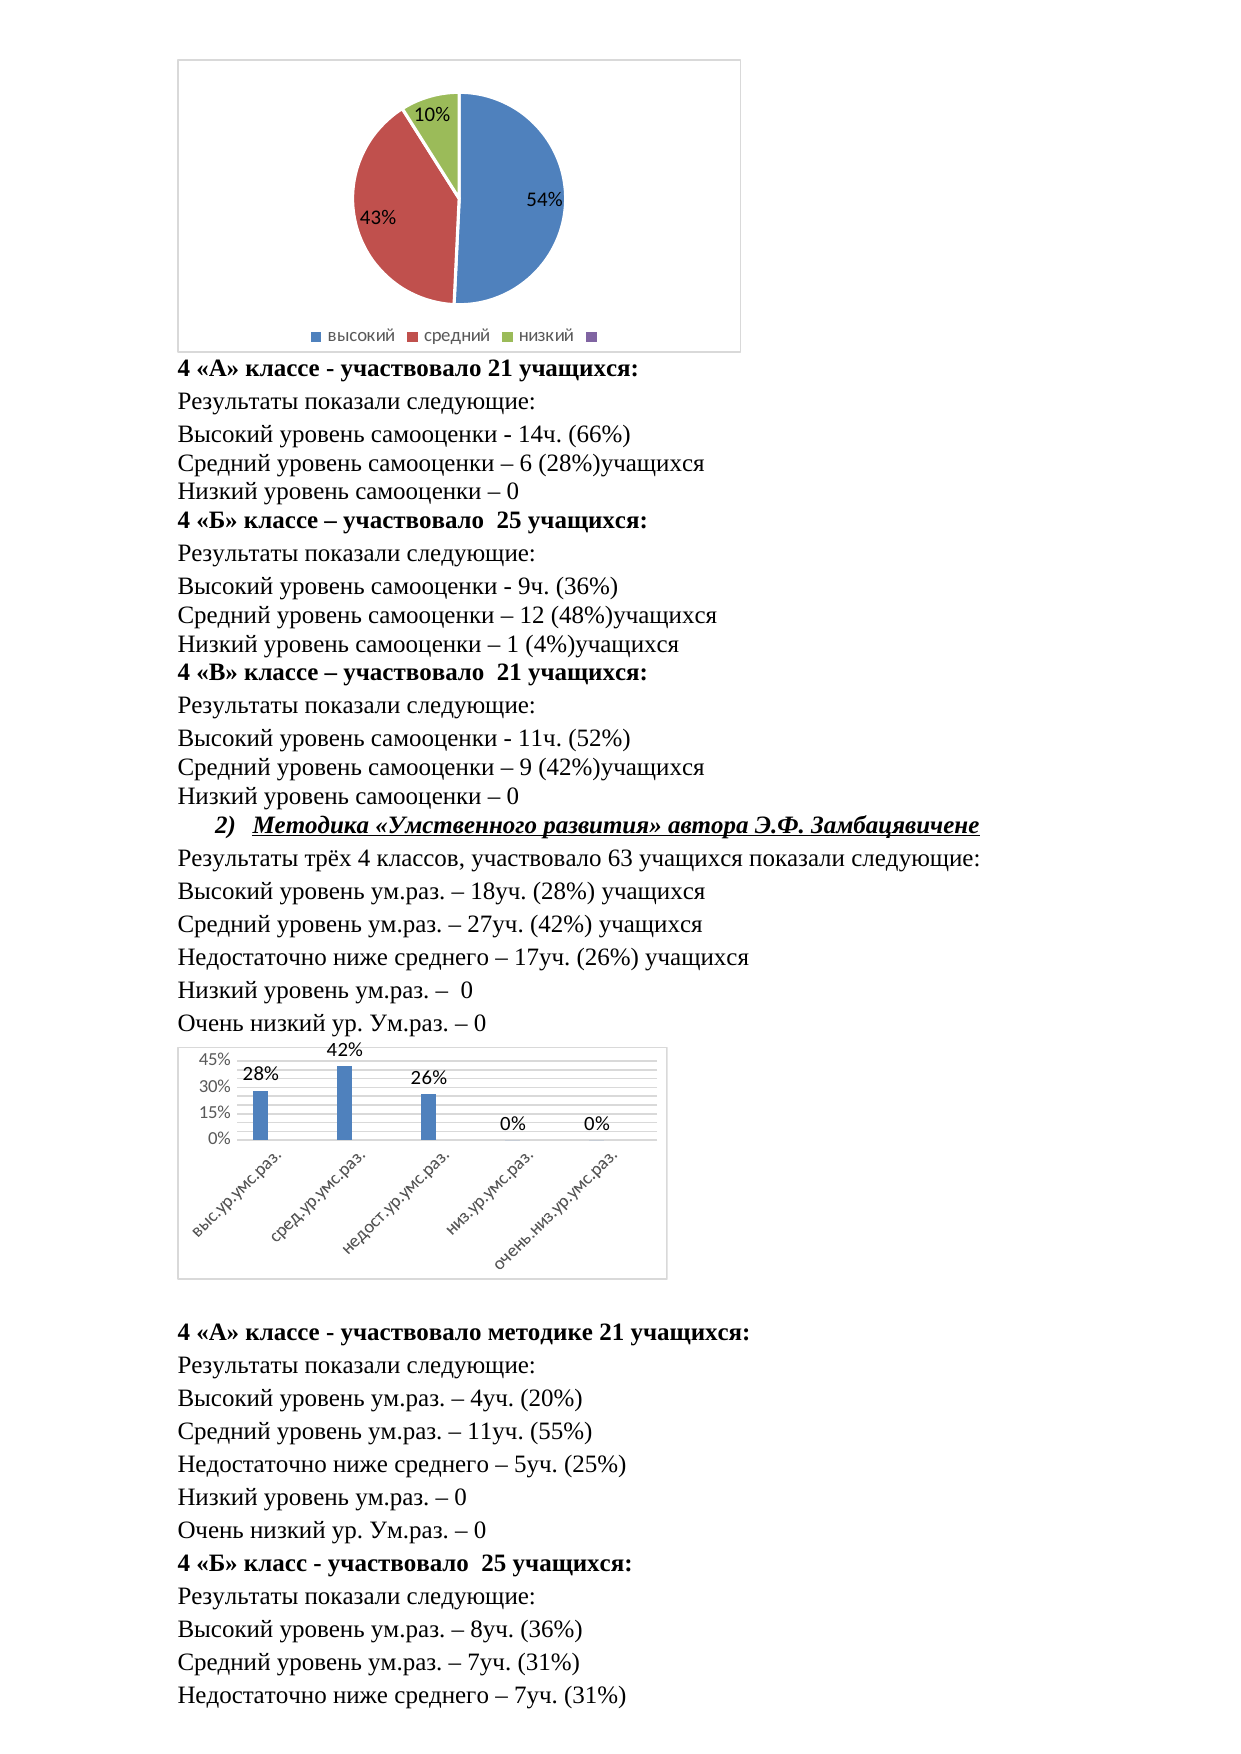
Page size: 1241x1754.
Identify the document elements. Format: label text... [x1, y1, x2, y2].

text Результаты трёх 4 классов, участвовало 63 учащихся показали следующие: [177, 843, 1181, 872]
text Результаты показали следующие: [177, 538, 1181, 567]
text 4 «А» классе - участвовало 21 учащихся: [177, 353, 1181, 382]
list Средний уровень самооценки – 9 (42%)учащихся [177, 752, 1181, 781]
list Средний уровень самооценки – 12 (48%)учащихся [177, 600, 1181, 629]
text Средний уровень ум.раз. – 27уч. (42%) учащихся [177, 909, 1181, 938]
text Высокий уровень ум.раз. – 8уч. (36%) [177, 1614, 1181, 1643]
text Результаты показали следующие: [177, 386, 1181, 415]
text Высокий уровень ум.раз. – 4уч. (20%) [177, 1383, 1181, 1412]
text Очень низкий ур. Ум.раз. – 0 [177, 1515, 1181, 1544]
text 4 «В» классе – участвовало 21 учащихся: [177, 657, 1181, 686]
text Средний уровень ум.раз. – 11уч. (55%) [177, 1416, 1181, 1445]
list Низкий уровень самооценки – 0 [177, 781, 1181, 810]
text Недостаточно ниже среднего – 5уч. (25%) [177, 1449, 1181, 1478]
list Низкий уровень самооценки – 1 (4%)учащихся [177, 629, 1181, 657]
list Методика «Умственного развития» автора Э.Ф. Замбацявичене [215, 810, 1181, 838]
text Результаты показали следующие: [177, 1350, 1181, 1379]
list Низкий уровень самооценки – 0 [177, 476, 1181, 505]
text 4 «Б» классе – участвовало 25 учащихся: [177, 505, 1181, 534]
text Недостаточно ниже среднего – 7уч. (31%) [177, 1680, 1181, 1709]
list Высокий уровень самооценки - 11ч. (52%) [177, 723, 1181, 752]
list Высокий уровень самооценки - 14ч. (66%) [177, 419, 1181, 448]
text Средний уровень ум.раз. – 7уч. (31%) [177, 1647, 1181, 1676]
text Высокий уровень ум.раз. – 18уч. (28%) учащихся [177, 876, 1181, 904]
list Высокий уровень самооценки - 9ч. (36%) [177, 571, 1181, 600]
text Результаты показали следующие: [177, 1581, 1181, 1610]
text Недостаточно ниже среднего – 17уч. (26%) учащихся [177, 942, 1181, 971]
text Низкий уровень ум.раз. – 0 [177, 975, 1181, 1004]
text Очень низкий ур. Ум.раз. – 0 [177, 1008, 1181, 1037]
list Средний уровень самооценки – 6 (28%)учащихся [177, 448, 1181, 476]
text Низкий уровень ум.раз. – 0 [177, 1482, 1181, 1511]
text Результаты показали следующие: [177, 691, 1181, 719]
text 4 «Б» класс - участвовало 25 учащихся: [177, 1548, 1181, 1577]
text 4 «А» классе - участвовало методике 21 учащихся: [177, 1317, 1181, 1346]
